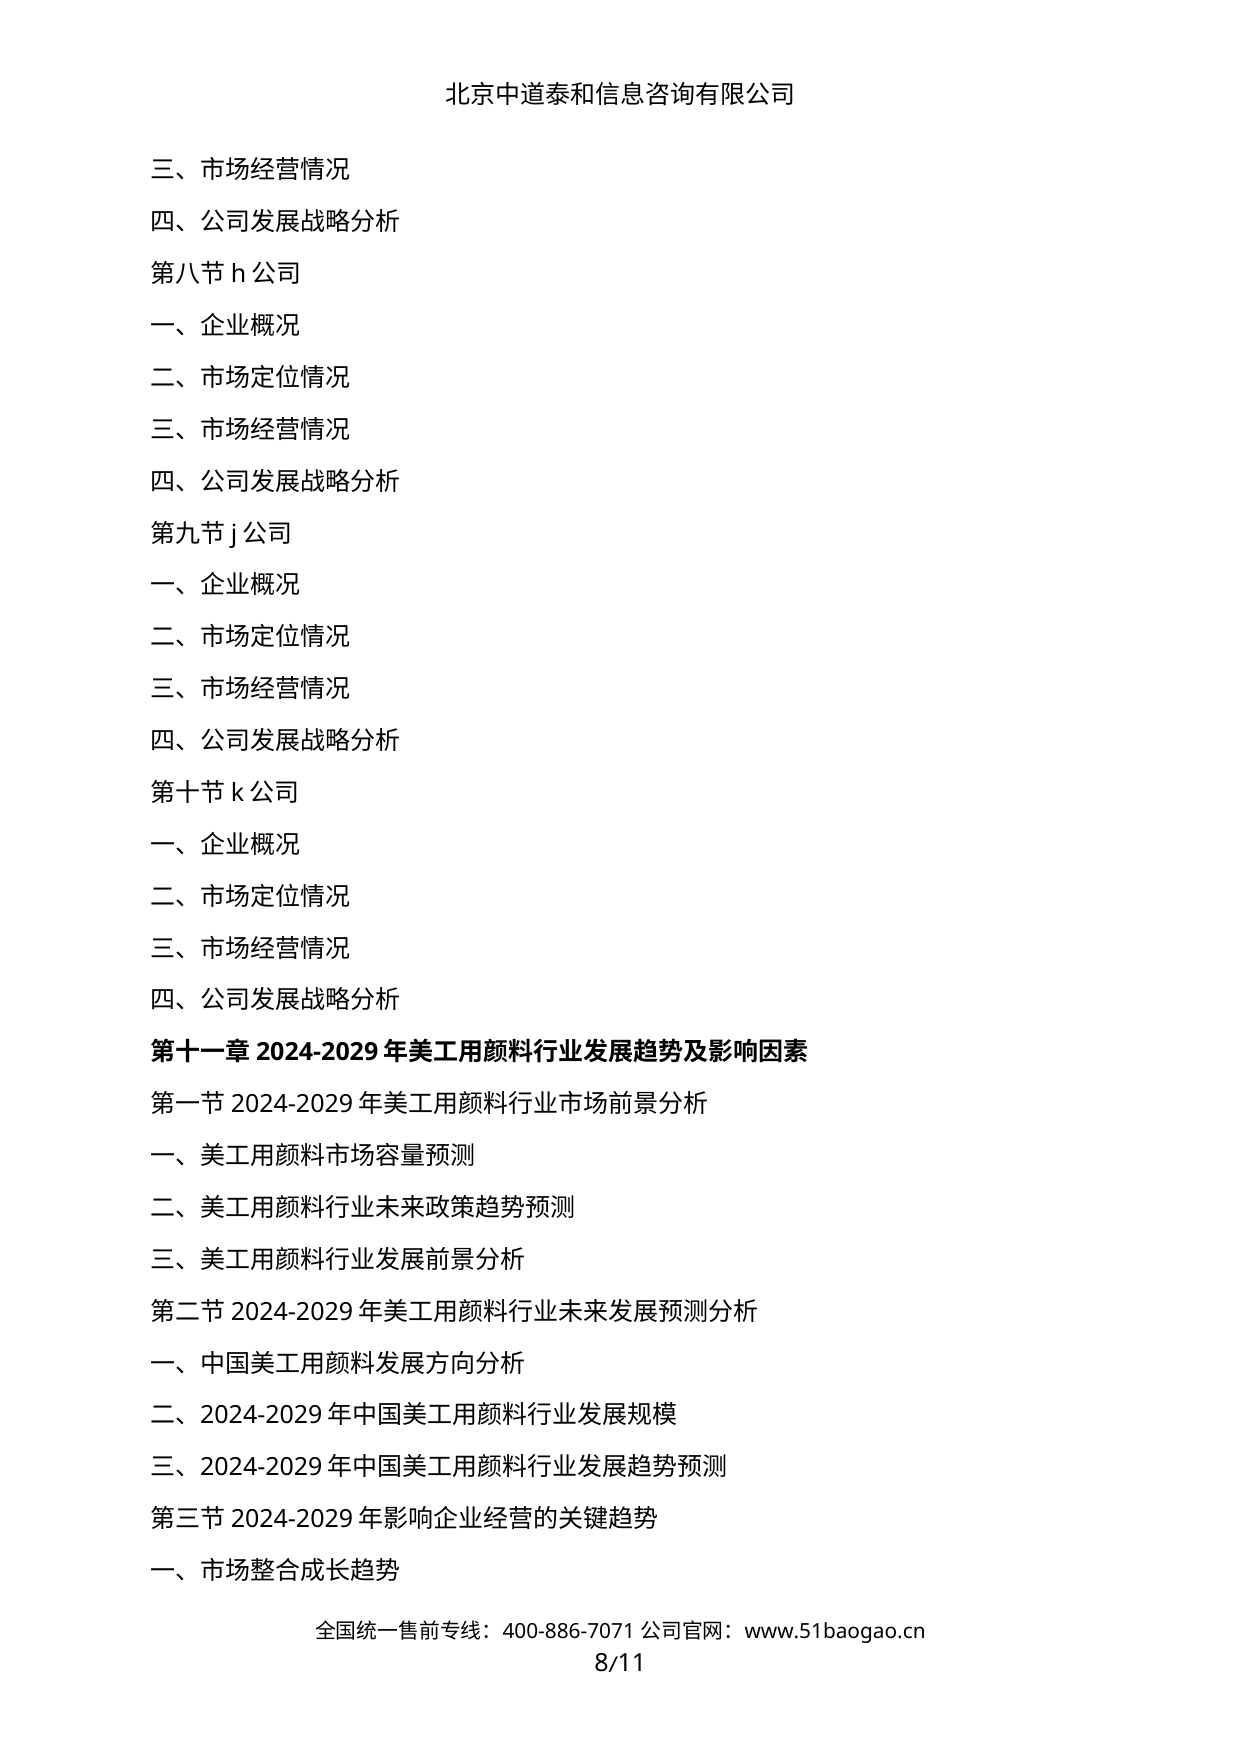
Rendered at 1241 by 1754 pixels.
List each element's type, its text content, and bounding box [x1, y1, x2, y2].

text 二、2024-2029年中国美工用颜料行业发展规模 [150, 1395, 1090, 1431]
text 一、企业概况 [150, 306, 1090, 342]
text 四、公司发展战略分析 [150, 202, 1090, 238]
text 一、市场整合成长趋势 [150, 1551, 1090, 1587]
text 二、市场定位情况 [150, 617, 1090, 653]
text 一、企业概况 [150, 824, 1090, 861]
text 第十节 k公司 [150, 772, 1090, 809]
text 一、中国美工用颜料发展方向分析 [150, 1343, 1090, 1379]
text 第三节 2024-2029年影响企业经营的关键趋势 [150, 1499, 1090, 1535]
text 第十一章 2024-2029年美工用颜料行业发展趋势及影响因素 [150, 1032, 1090, 1068]
text 三、市场经营情况 [150, 928, 1090, 964]
text 二、美工用颜料行业未来政策趋势预测 [150, 1187, 1090, 1224]
text 三、2024-2029年中国美工用颜料行业发展趋势预测 [150, 1447, 1090, 1483]
text 四、公司发展战略分析 [150, 980, 1090, 1016]
text 第二节 2024-2029年美工用颜料行业未来发展预测分析 [150, 1291, 1090, 1327]
text 三、市场经营情况 [150, 409, 1090, 446]
text 四、公司发展战略分析 [150, 461, 1090, 497]
text 一、企业概况 [150, 565, 1090, 601]
text 第九节 j公司 [150, 513, 1090, 549]
text 第一节 2024-2029年美工用颜料行业市场前景分析 [150, 1084, 1090, 1120]
text 一、美工用颜料市场容量预测 [150, 1136, 1090, 1172]
text 二、市场定位情况 [150, 357, 1090, 394]
text 三、市场经营情况 [150, 150, 1090, 186]
text 三、市场经营情况 [150, 669, 1090, 705]
text 二、市场定位情况 [150, 876, 1090, 912]
text 第八节 h公司 [150, 254, 1090, 290]
text 四、公司发展战略分析 [150, 721, 1090, 757]
text 三、美工用颜料行业发展前景分析 [150, 1239, 1090, 1276]
